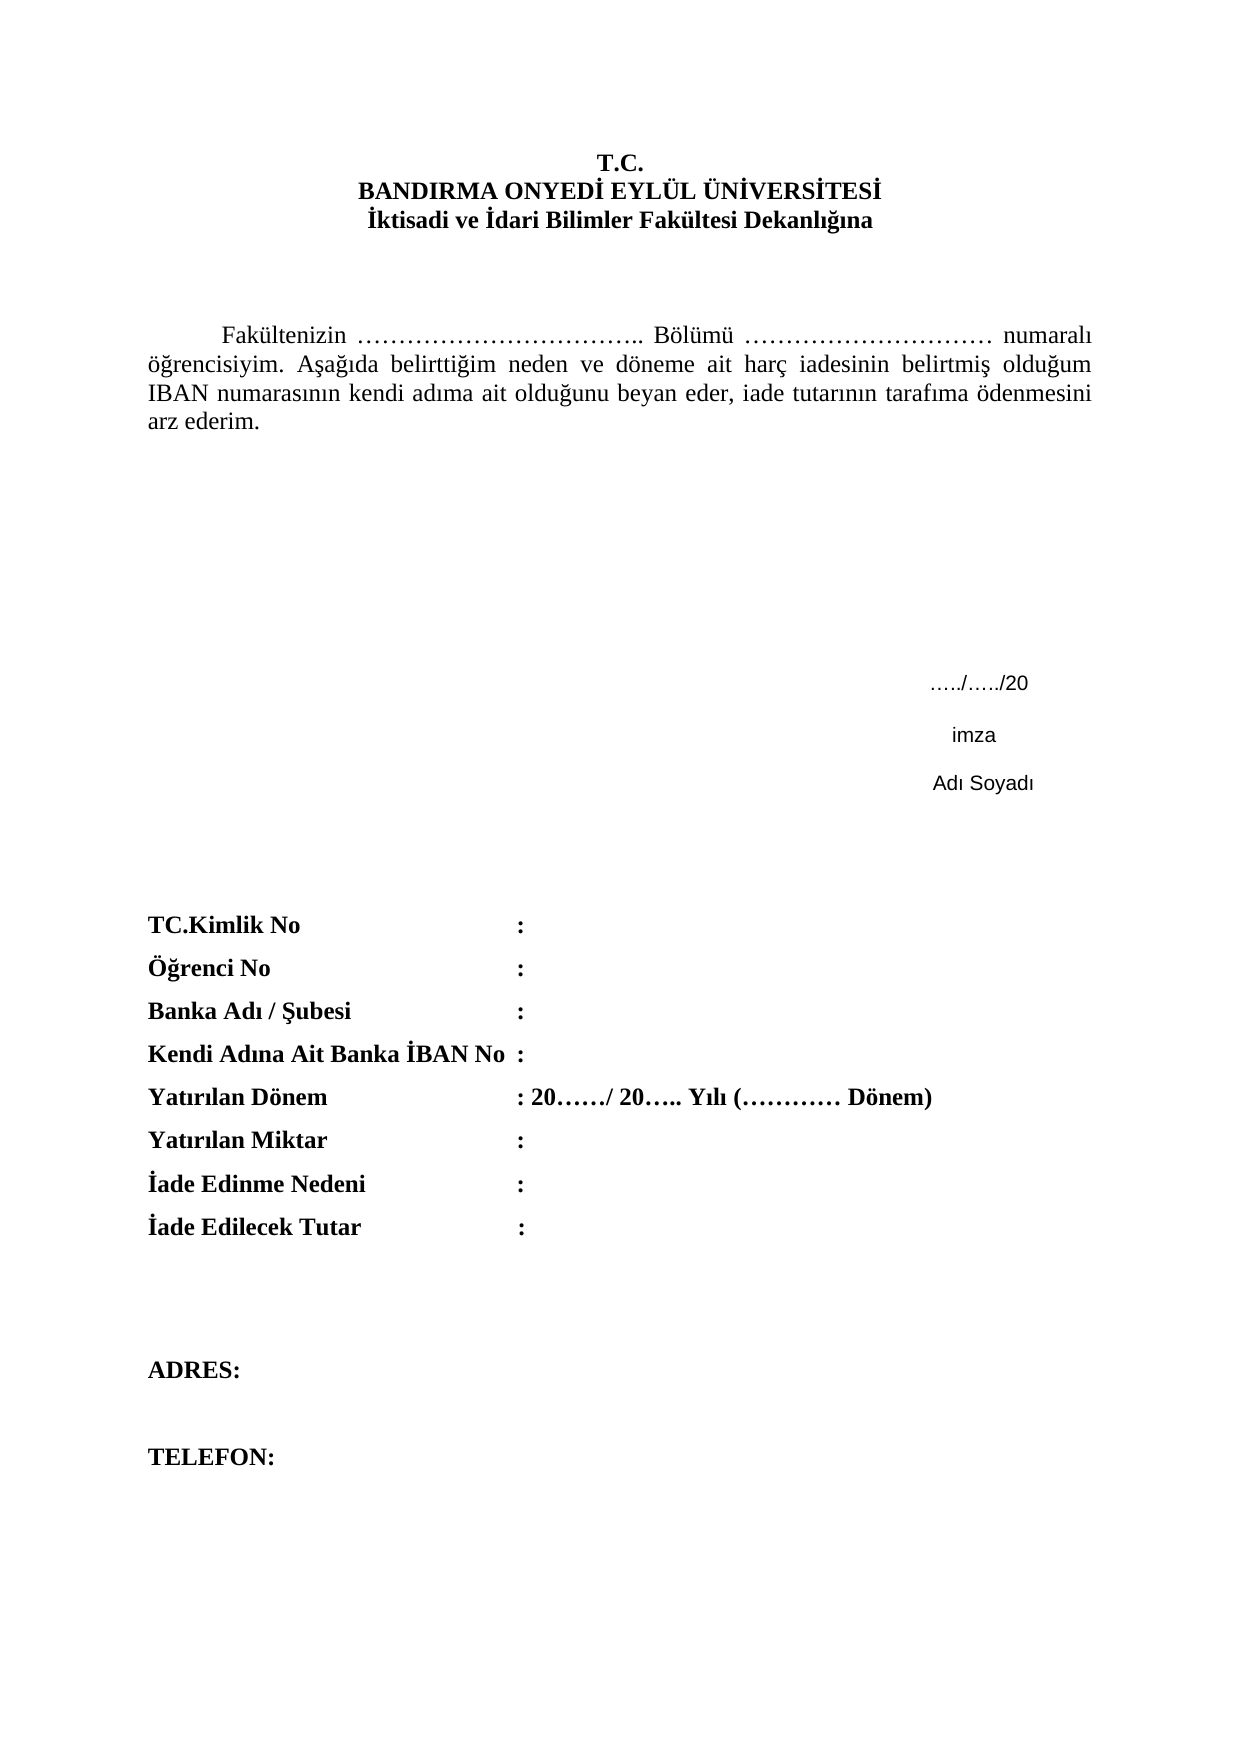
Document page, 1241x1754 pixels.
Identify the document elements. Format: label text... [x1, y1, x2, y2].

text Banka Adı / Şubesi : [148, 996, 1093, 1025]
text İade Edilecek Tutar : [148, 1212, 1093, 1241]
text imza [148, 723, 1093, 747]
text Adı Soyadı [148, 771, 1093, 795]
text T.C. [148, 148, 1093, 176]
text Kendi Adına Ait İBAN No : [148, 1039, 1093, 1068]
text Yatırılan Miktar : [148, 1126, 1093, 1154]
text TELEFON: [148, 1442, 1093, 1471]
text Öğrenci No : [148, 953, 1093, 982]
text …../…../20 [148, 670, 1093, 694]
text İade Edinme Nedeni : [148, 1169, 1093, 1197]
text ADRES: [148, 1356, 1093, 1384]
text Fakültenizin …………………………….. Bölümü ………………………… numaralı öğrencisiyim. Aşağıda belirttiğim neden ve döneme ait harç iadesinin belirtmiş olduğum IBAN numarasının kendi adıma ait olduğunu beyan eder, iade tutarının tarafıma ödenmesini arz ederim. [148, 320, 1093, 435]
text Yatırılan Dönem : 20……/ 20….. Yılı (………… Dönem) [148, 1082, 1093, 1111]
text TC.Kimlik No : [148, 910, 1093, 939]
text İktisadi ve İdari Bilimler Fakültesi Dekanlığına [148, 205, 1093, 234]
text BANDIRMA ONYEDİ EYLÜL ÜNİVERSİTESİ [148, 176, 1093, 205]
